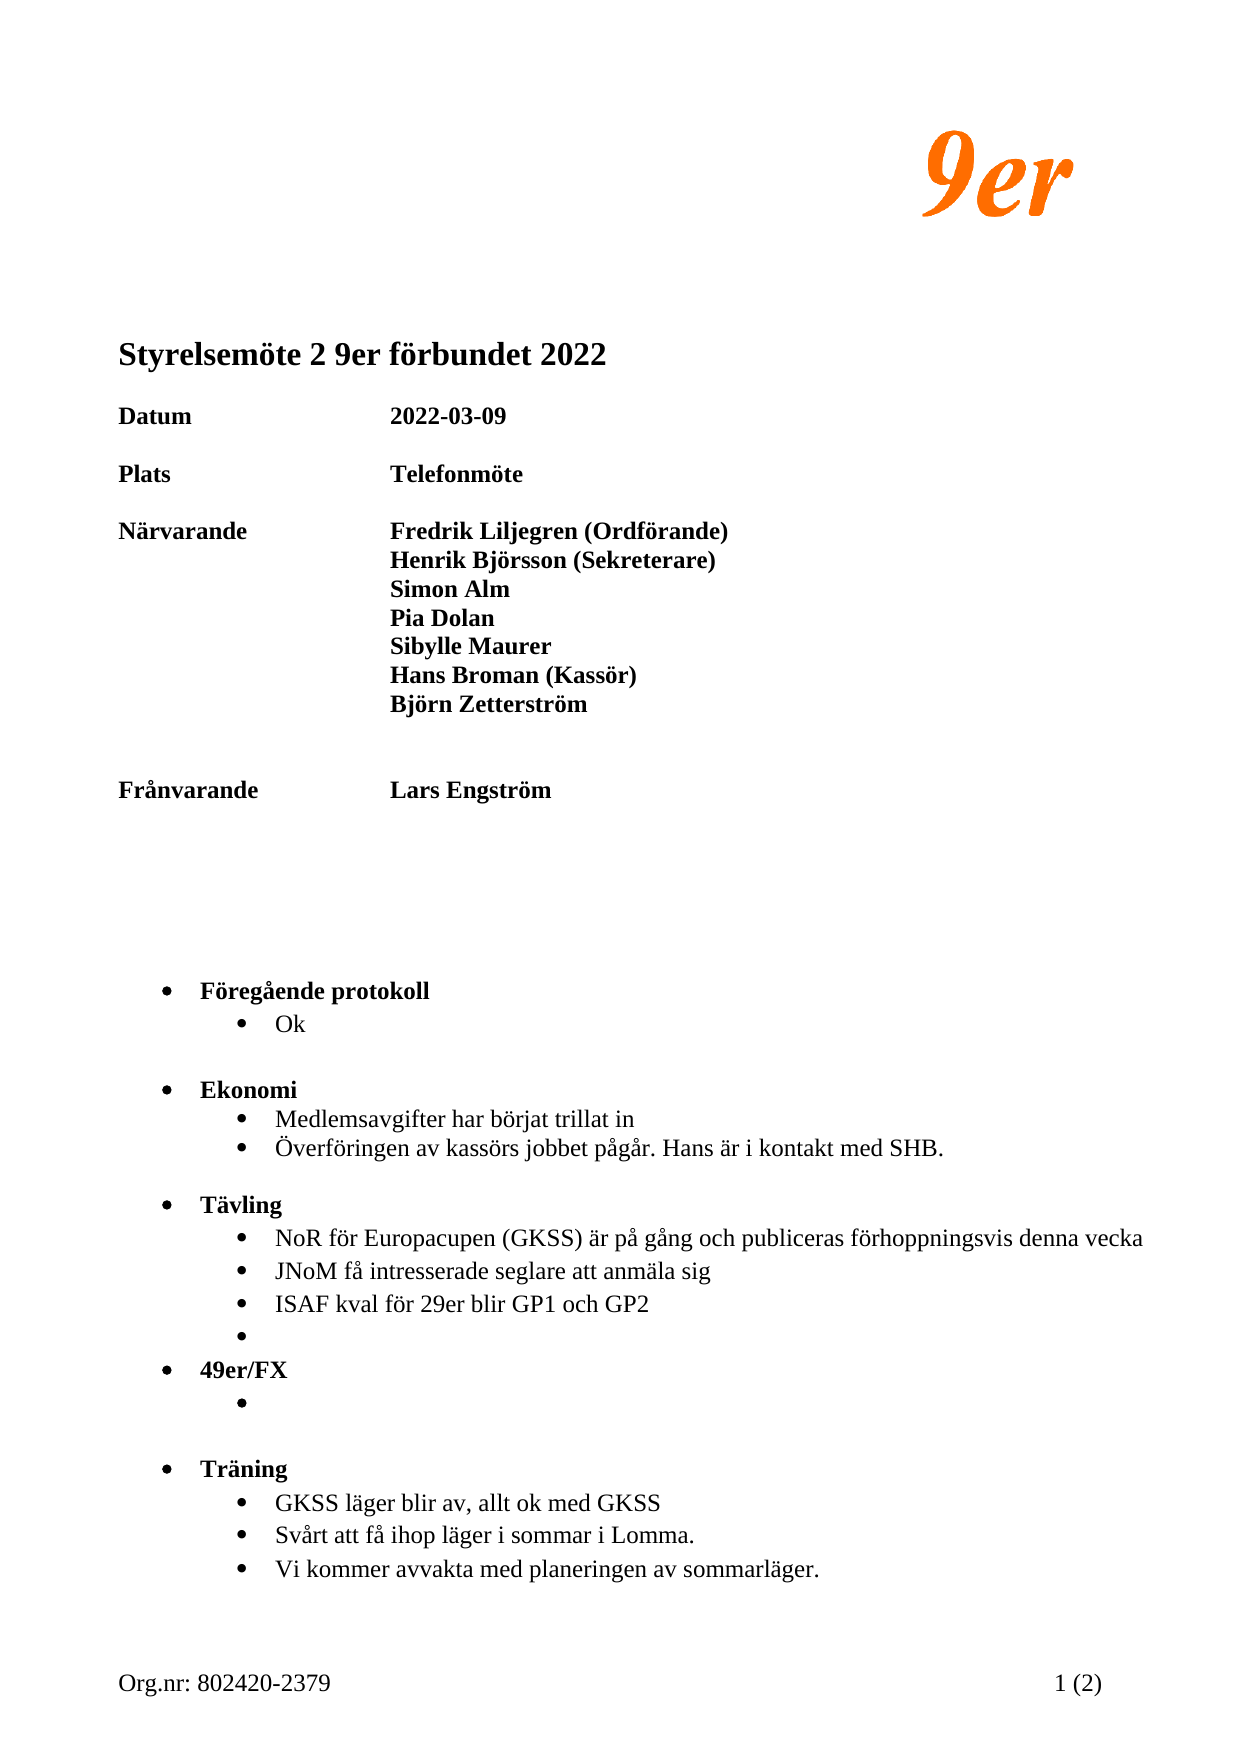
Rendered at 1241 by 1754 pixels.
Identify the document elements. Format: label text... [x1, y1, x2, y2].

text Henrik Björsson (Sekreterare) [118, 545, 1163, 574]
text Simon Alm [118, 574, 1163, 603]
text Sibylle Maurer [118, 631, 1163, 660]
list Medlemsavgifter har börjat trillat in [237, 1104, 1163, 1133]
text Styrelsemöte 2 9er förbundet 2022 [118, 334, 1163, 373]
list Träning [162, 1454, 1163, 1483]
text Plats Telefonmöte [118, 459, 1163, 488]
list Föregående protokoll [162, 976, 1163, 1005]
list Överföringen av kassörs jobbet pågår. Hans är i kontakt med SHB. [237, 1133, 1163, 1162]
list JNoM få intresserade seglare att anmäla sig [237, 1256, 1163, 1285]
text Björn Zetterström [118, 689, 1163, 718]
text Datum 2022-03-09 [118, 401, 1163, 430]
text Frånvarande Lars Engström [118, 775, 1163, 804]
text Pia Dolan [118, 603, 1163, 631]
list NoR för Europacupen (GKSS) är på gång och publiceras förhoppningsvis denna vecka [237, 1223, 1163, 1252]
list 49er/FX [162, 1356, 1163, 1384]
list Tävling [162, 1190, 1163, 1219]
list GKSS läger blir av, allt ok med GKSS [237, 1488, 1163, 1516]
list Svårt att få ihop läger i sommar i Lomma. [237, 1521, 1163, 1549]
list Ekonomi [162, 1075, 1163, 1104]
list ISAF kval för 29er blir GP1 och GP2 [237, 1289, 1163, 1318]
picture [838, 94, 1141, 248]
text Närvarande Fredrik Liljegren (Ordförande) [118, 516, 1163, 545]
text Hans Broman (Kassör) [118, 660, 1163, 689]
list Ok [237, 1009, 1163, 1038]
list Vi kommer avvakta med planeringen av sommarläger. [237, 1554, 1163, 1582]
